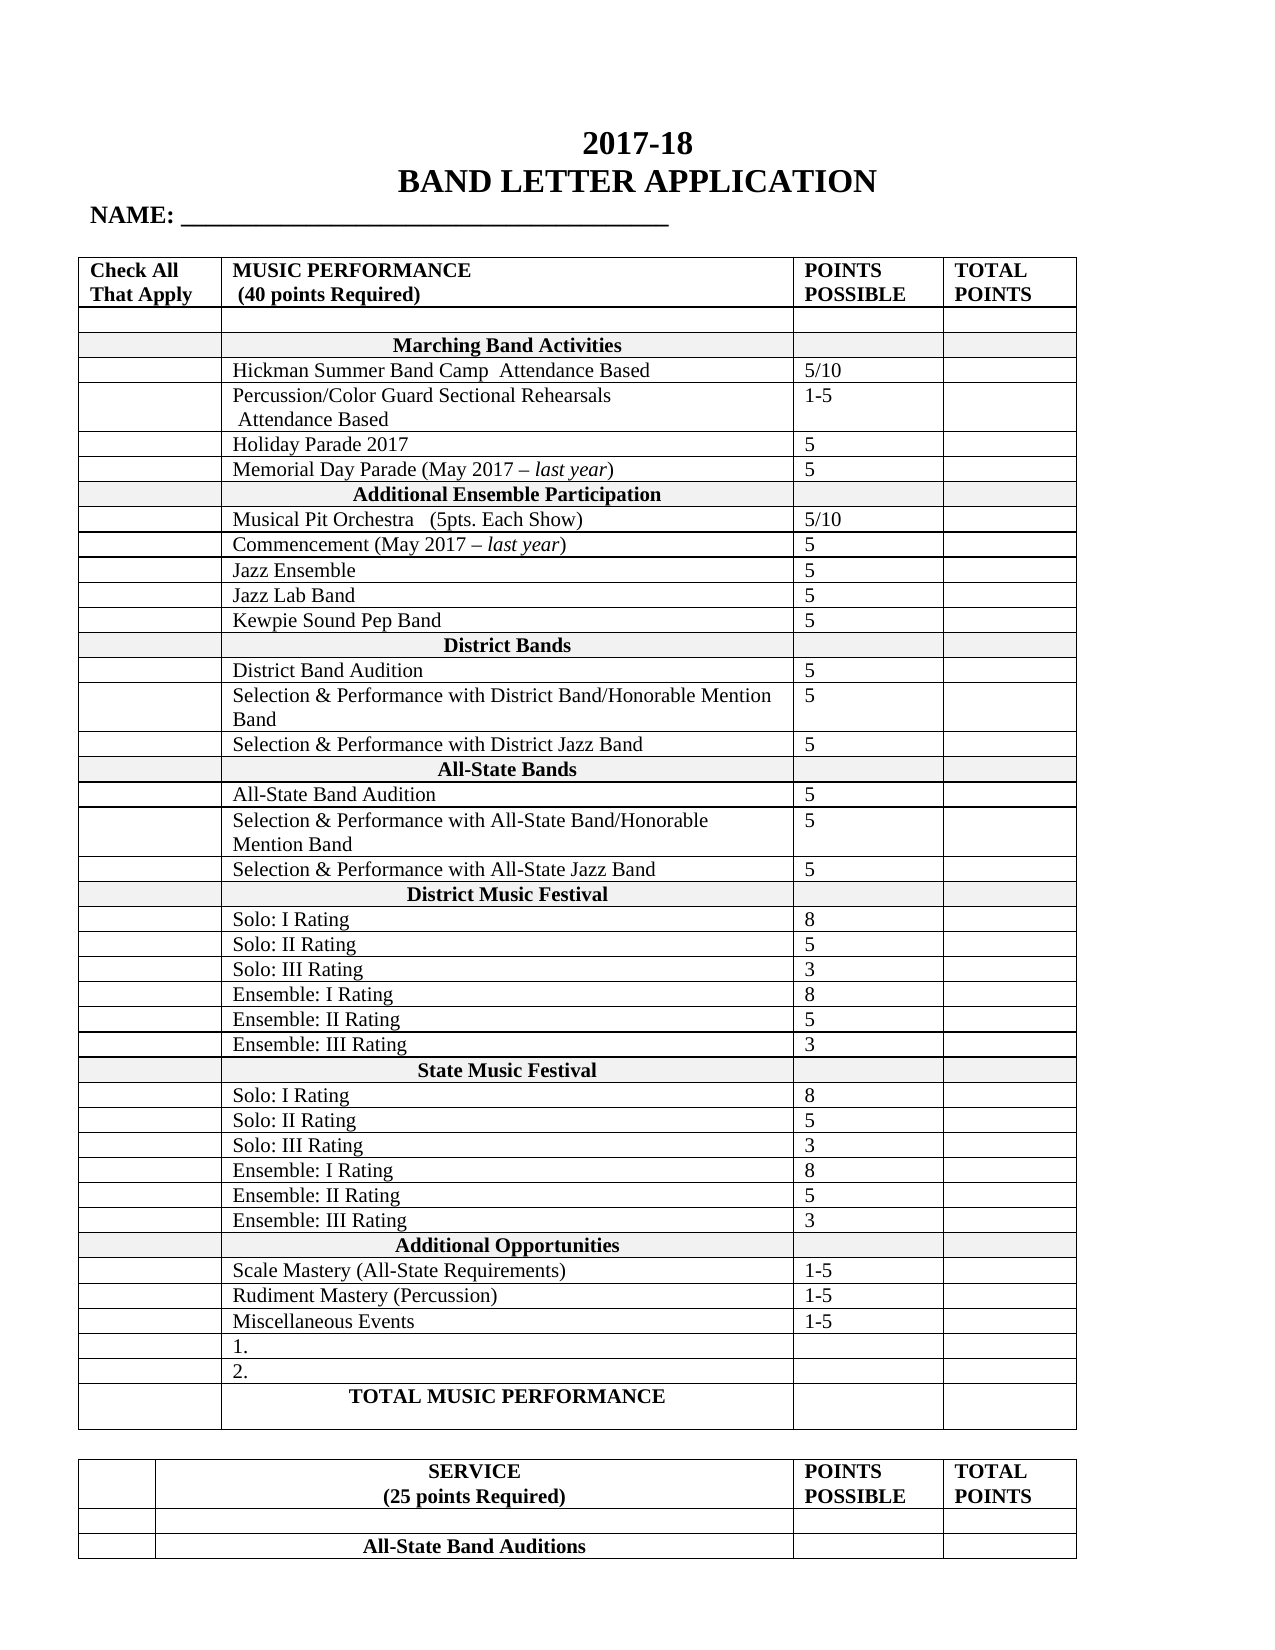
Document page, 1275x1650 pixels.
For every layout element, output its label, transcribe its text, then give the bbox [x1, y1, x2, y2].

table_cell [944, 1208, 1076, 1232]
table_cell 5 [794, 658, 943, 682]
table_cell [79, 857, 221, 881]
table_cell [944, 633, 1076, 657]
table_cell Jazz Lab Band [222, 583, 793, 607]
table_cell [944, 808, 1076, 856]
table_cell [944, 482, 1076, 506]
table_cell [944, 308, 1076, 332]
table_cell [79, 1007, 221, 1031]
table_cell Selection & Performance with All-State Jazz Band [222, 857, 793, 881]
table_cell Solo: III Rating [222, 1133, 793, 1157]
table_cell [79, 1384, 221, 1429]
table_cell [944, 1359, 1076, 1383]
table_cell Rudiment Mastery (Percussion) [222, 1284, 793, 1307]
table_cell [79, 1133, 221, 1157]
table_cell [944, 1534, 1076, 1558]
table_cell [944, 857, 1076, 881]
subtitle NAME: _______________________________________ [90, 200, 1185, 228]
table_cell [944, 432, 1076, 456]
table_cell 5 [794, 1183, 943, 1207]
table_cell 1-5 [794, 1309, 943, 1333]
table_cell [944, 1133, 1076, 1157]
table_cell Memorial Day Parade (May 2017 – last year) [222, 457, 793, 481]
table_cell Additional Ensemble Participation [222, 482, 793, 506]
table_cell 5 [794, 608, 943, 632]
table_cell [794, 882, 943, 906]
table_cell [79, 482, 221, 506]
table_cell [79, 907, 221, 931]
table_cell [79, 507, 221, 531]
table_cell [944, 333, 1076, 357]
table_cell [944, 383, 1076, 431]
table_cell [944, 1158, 1076, 1182]
table_cell [944, 658, 1076, 682]
table_cell Musical Pit Orchestra (5pts. Each Show) [222, 507, 793, 531]
table_cell 3 [794, 1033, 943, 1056]
table_cell [79, 658, 221, 682]
table_cell Selection & Performance with All-State Band/Honorable Mention Band [222, 808, 793, 856]
table_cell 5/10 [794, 358, 943, 382]
table_cell [79, 432, 221, 456]
table_cell 5 [794, 732, 943, 756]
table_cell [79, 533, 221, 556]
table_cell 5 [794, 1007, 943, 1031]
table_cell [944, 1284, 1076, 1307]
table_cell [794, 482, 943, 506]
table_cell 5 [794, 533, 943, 556]
table_cell 1-5 [794, 1284, 943, 1307]
table_header [79, 1460, 155, 1508]
table_header SERVICE (25 points Required) [156, 1460, 793, 1508]
table_cell 8 [794, 982, 943, 1006]
table_cell [944, 1183, 1076, 1207]
table_cell [79, 1359, 221, 1383]
text BAND LETTER APPLICATION [90, 161, 1185, 200]
table_cell Commencement (May 2017 – last year) [222, 533, 793, 556]
table_cell Solo: I Rating [222, 907, 793, 931]
table_cell [79, 608, 221, 632]
table_cell TOTAL MUSIC PERFORMANCE [222, 1384, 793, 1429]
table_cell 5 [794, 558, 943, 582]
table_cell [79, 683, 221, 731]
table_cell [944, 1083, 1076, 1107]
table_cell District Band Audition [222, 658, 793, 682]
table_cell [79, 1033, 221, 1056]
table_cell [944, 732, 1076, 756]
table_cell 3 [794, 957, 943, 981]
table_cell [794, 333, 943, 357]
table_cell [944, 683, 1076, 731]
table_cell [79, 732, 221, 756]
table_cell 2. [222, 1359, 793, 1383]
table_cell [79, 1108, 221, 1132]
table_cell 1. [222, 1334, 793, 1358]
table_cell 5 [794, 583, 943, 607]
table_cell [156, 1509, 793, 1533]
table_cell [79, 757, 221, 781]
table_cell [944, 583, 1076, 607]
table_cell [79, 932, 221, 956]
table_cell [79, 358, 221, 382]
table_cell [944, 558, 1076, 582]
text 2017-18 [90, 123, 1185, 161]
table_cell Selection & Performance with District Jazz Band [222, 732, 793, 756]
table_cell [944, 1334, 1076, 1358]
table_header TOTAL POINTS [944, 258, 1076, 306]
table_cell 5 [794, 808, 943, 856]
table_cell All-State Band Audition [222, 783, 793, 806]
table_cell [79, 1258, 221, 1282]
table_cell [794, 1384, 943, 1429]
table_cell [944, 757, 1076, 781]
table_cell District Bands [222, 633, 793, 657]
table_cell [79, 1233, 221, 1257]
table_cell [794, 308, 943, 332]
table_cell [222, 308, 793, 332]
table_cell [944, 1108, 1076, 1132]
table_cell Jazz Ensemble [222, 558, 793, 582]
table_cell [944, 982, 1076, 1006]
table_cell [944, 1258, 1076, 1282]
table_cell Ensemble: II Rating [222, 1007, 793, 1031]
table_cell [944, 1058, 1076, 1082]
table_cell 8 [794, 907, 943, 931]
table_cell 3 [794, 1133, 943, 1157]
table_cell [79, 1509, 155, 1533]
table_cell [794, 1233, 943, 1257]
table_cell Percussion/Color Guard Sectional Rehearsals Attendance Based [222, 383, 793, 431]
table_cell [79, 882, 221, 906]
table_cell Solo: I Rating [222, 1083, 793, 1107]
table_cell [794, 1509, 943, 1533]
table_cell Ensemble: I Rating [222, 1158, 793, 1182]
table_header POINTS POSSIBLE [794, 1460, 943, 1508]
table_cell [79, 308, 221, 332]
table_cell [794, 633, 943, 657]
table_cell [944, 907, 1076, 931]
table_cell [944, 1509, 1076, 1533]
table_cell [944, 1007, 1076, 1031]
table_cell [79, 1284, 221, 1307]
table_cell [79, 633, 221, 657]
table_cell [944, 932, 1076, 956]
table_cell [79, 982, 221, 1006]
table_cell Hickman Summer Band Camp Attendance Based [222, 358, 793, 382]
table_cell [79, 957, 221, 981]
table_cell All-State Bands [222, 757, 793, 781]
table_cell Ensemble: III Rating [222, 1208, 793, 1232]
table_cell Additional Opportunities [222, 1233, 793, 1257]
table_cell District Music Festival [222, 882, 793, 906]
table_cell Scale Mastery (All-State Requirements) [222, 1258, 793, 1282]
table_header POINTS POSSIBLE [794, 258, 943, 306]
table_header MUSIC PERFORMANCE (40 points Required) [222, 258, 793, 306]
table_cell [79, 783, 221, 806]
table_cell 5 [794, 457, 943, 481]
table_cell 5/10 [794, 507, 943, 531]
table_cell [944, 1233, 1076, 1257]
table_cell Ensemble: II Rating [222, 1183, 793, 1207]
table_cell [944, 507, 1076, 531]
table_cell [79, 808, 221, 856]
table_cell State Music Festival [222, 1058, 793, 1082]
table_cell [79, 1534, 155, 1558]
table_cell [79, 1083, 221, 1107]
table_cell [79, 1208, 221, 1232]
table_cell 5 [794, 683, 943, 731]
table_cell [794, 1359, 943, 1383]
table_cell Solo: II Rating [222, 1108, 793, 1132]
table_cell 5 [794, 932, 943, 956]
table_cell [79, 1058, 221, 1082]
table_cell [794, 1058, 943, 1082]
table_cell [79, 383, 221, 431]
table_cell All-State Band Auditions [156, 1534, 793, 1558]
table_cell [794, 1334, 943, 1358]
table_cell [944, 783, 1076, 806]
table_cell 5 [794, 1108, 943, 1132]
table_cell 1-5 [794, 1258, 943, 1282]
table_cell Holiday Parade 2017 [222, 432, 793, 456]
table_cell Solo: II Rating [222, 932, 793, 956]
table_cell 5 [794, 432, 943, 456]
table_cell Solo: III Rating [222, 957, 793, 981]
table_cell 5 [794, 783, 943, 806]
table_cell Marching Band Activities [222, 333, 793, 357]
table_cell [79, 558, 221, 582]
table_cell [79, 1334, 221, 1358]
table_header Check All That Apply [79, 258, 221, 306]
table_cell Ensemble: I Rating [222, 982, 793, 1006]
table_header TOTAL POINTS [944, 1460, 1076, 1508]
table_cell [79, 583, 221, 607]
table_cell [944, 882, 1076, 906]
table_cell [944, 457, 1076, 481]
table_cell [79, 1183, 221, 1207]
table_cell Kewpie Sound Pep Band [222, 608, 793, 632]
table_cell [944, 533, 1076, 556]
table_cell 8 [794, 1083, 943, 1107]
table_cell 5 [794, 857, 943, 881]
table_cell [944, 608, 1076, 632]
table_cell [79, 333, 221, 357]
table_cell [79, 1158, 221, 1182]
table_cell Selection & Performance with District Band/Honorable Mention Band [222, 683, 793, 731]
table_cell [944, 1033, 1076, 1056]
table_cell [944, 1384, 1076, 1429]
table_cell [794, 757, 943, 781]
table_cell 8 [794, 1158, 943, 1182]
table_cell [944, 1309, 1076, 1333]
table_cell [944, 957, 1076, 981]
table_cell [944, 358, 1076, 382]
table_cell Miscellaneous Events [222, 1309, 793, 1333]
table_cell [79, 1309, 221, 1333]
table_cell 3 [794, 1208, 943, 1232]
table_cell [79, 457, 221, 481]
table_cell [794, 1534, 943, 1558]
table_cell 1-5 [794, 383, 943, 431]
table_cell Ensemble: III Rating [222, 1033, 793, 1056]
